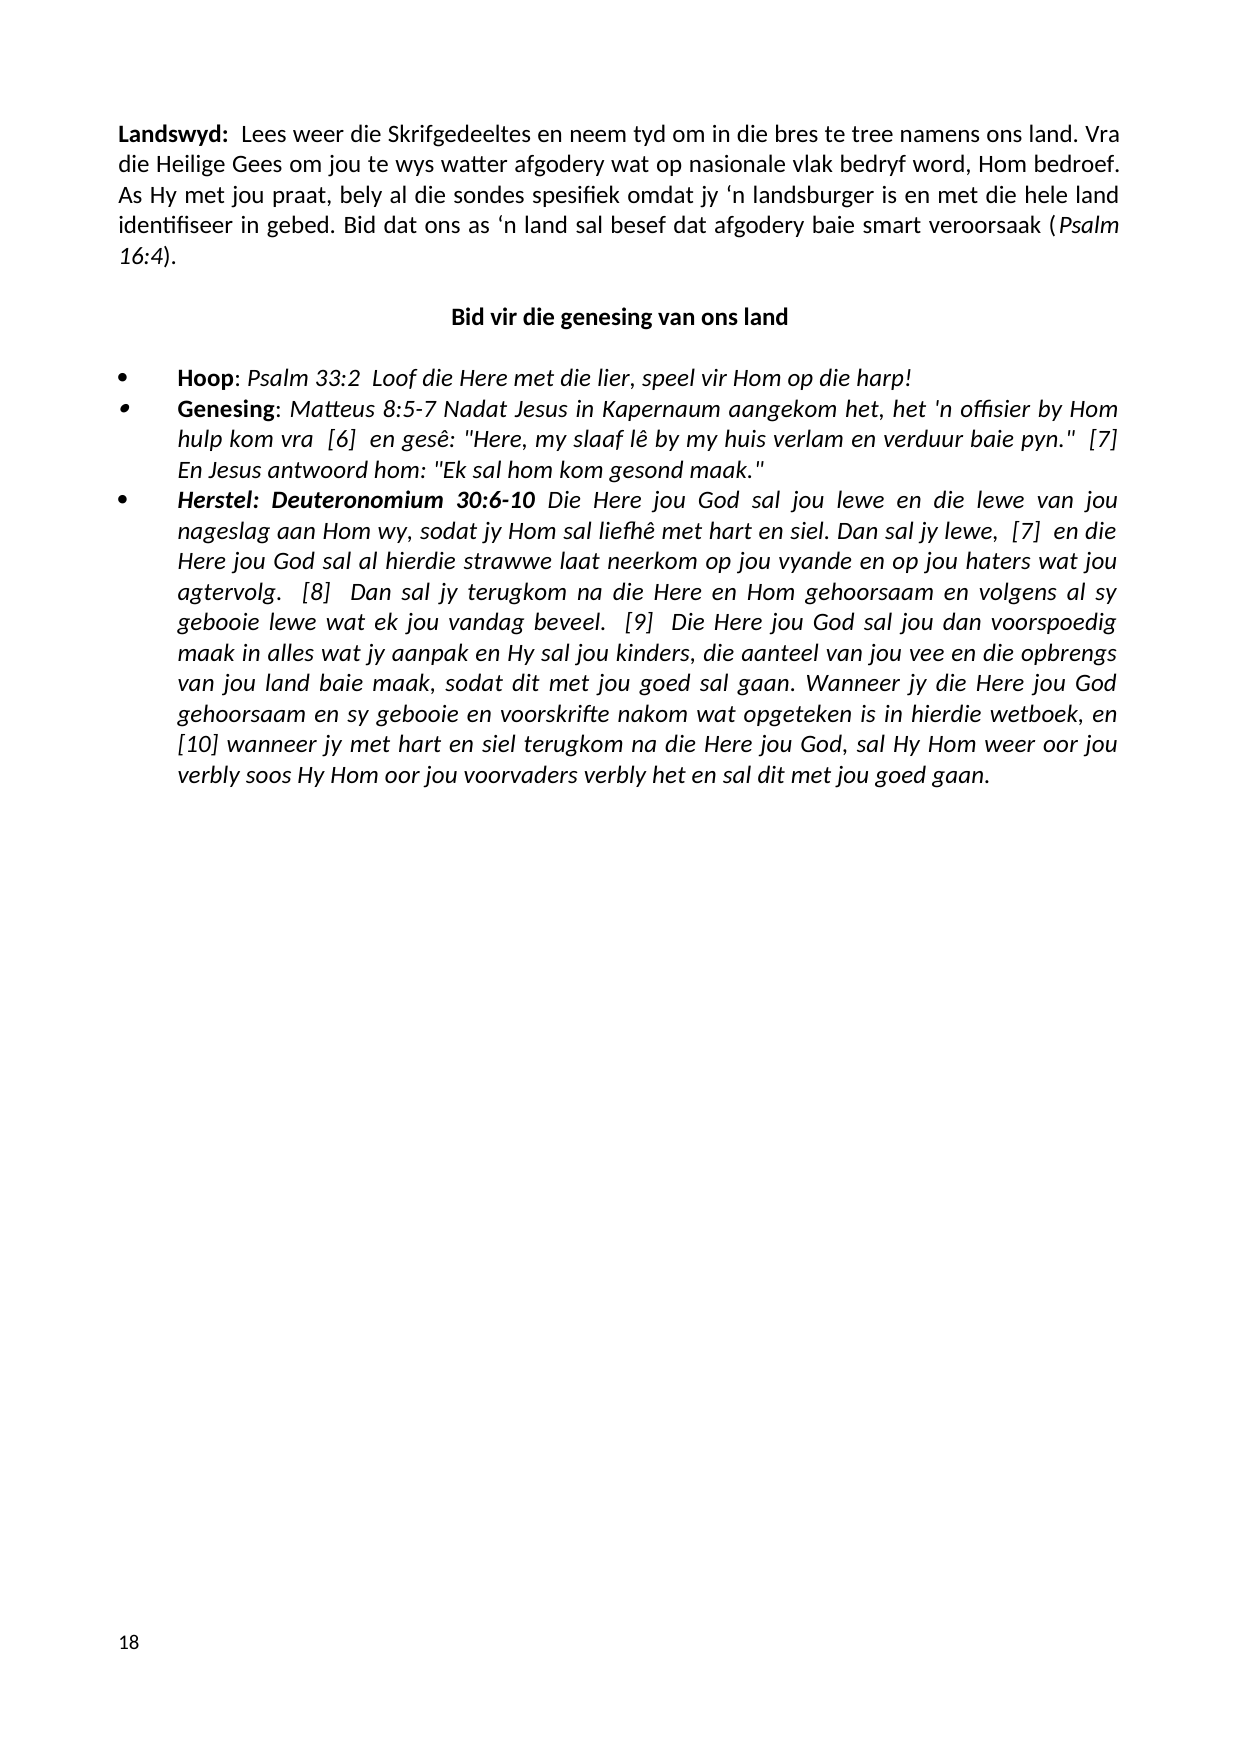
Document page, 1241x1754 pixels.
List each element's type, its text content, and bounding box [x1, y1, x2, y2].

subtitle Genesing: Matteus 8:5-7 Nadat Jesus in Kapernaum aangekom het, het 'n offisier by Hom hulp kom vra [6] en gesê: "Here, my slaaf lê by my huis verlam en verduur baie pyn." [7] En Jesus antwoord hom: "Ek sal hom kom gesond maak." [118, 393, 1122, 484]
text Bid vir die genesing van ons land [118, 301, 1122, 332]
subtitle Herstel: Deuteronomium 30:6-10 Die Here jou God sal jou lewe en die lewe van jou nageslag aan Hom wy, sodat jy Hom sal liefhê met hart en siel. Dan sal jy lewe, [7] en die Here jou God sal al hierdie strawwe laat neerkom op jou vyande en op jou haters wat jou agtervolg. [8] Dan sal jy terugkom na die Here en Hom gehoorsaam en volgens al sy gebooie lewe wat ek jou vandag beveel. [9] Die Here jou God sal jou dan voorspoedig maak in alles wat jy aanpak en Hy sal jou kinders, die aanteel van jou vee en die opbrengs van jou land baie maak, sodat dit met jou goed sal gaan. Wanneer jy die Here jou God gehoorsaam en sy gebooie en voorskrifte nakom wat opgeteken is in hierdie wetboek, en [10] wanneer jy met hart en siel terugkom na die Here jou God, sal Hy Hom weer oor jou verbly soos Hy Hom oor jou voorvaders verbly het en sal dit met jou goed gaan. [118, 484, 1122, 789]
subtitle Hoop: Psalm 33:2 Loof die Here met die lier, speel vir Hom op die harp! [118, 362, 1122, 393]
text Landswyd: Lees weer die Skrifgedeeltes en neem tyd om in die bres te tree namens ons land. Vra die Heilige Gees om jou te wys watter afgodery wat op nasionale vlak bedryf word, Hom bedroef. As Hy met jou praat, bely al die sondes spesifiek omdat jy ‘n landsburger is en met die hele land identifiseer in gebed. Bid dat ons as ‘n land sal besef dat afgodery baie smart veroorsaak (Psalm 16:4). [118, 118, 1122, 271]
